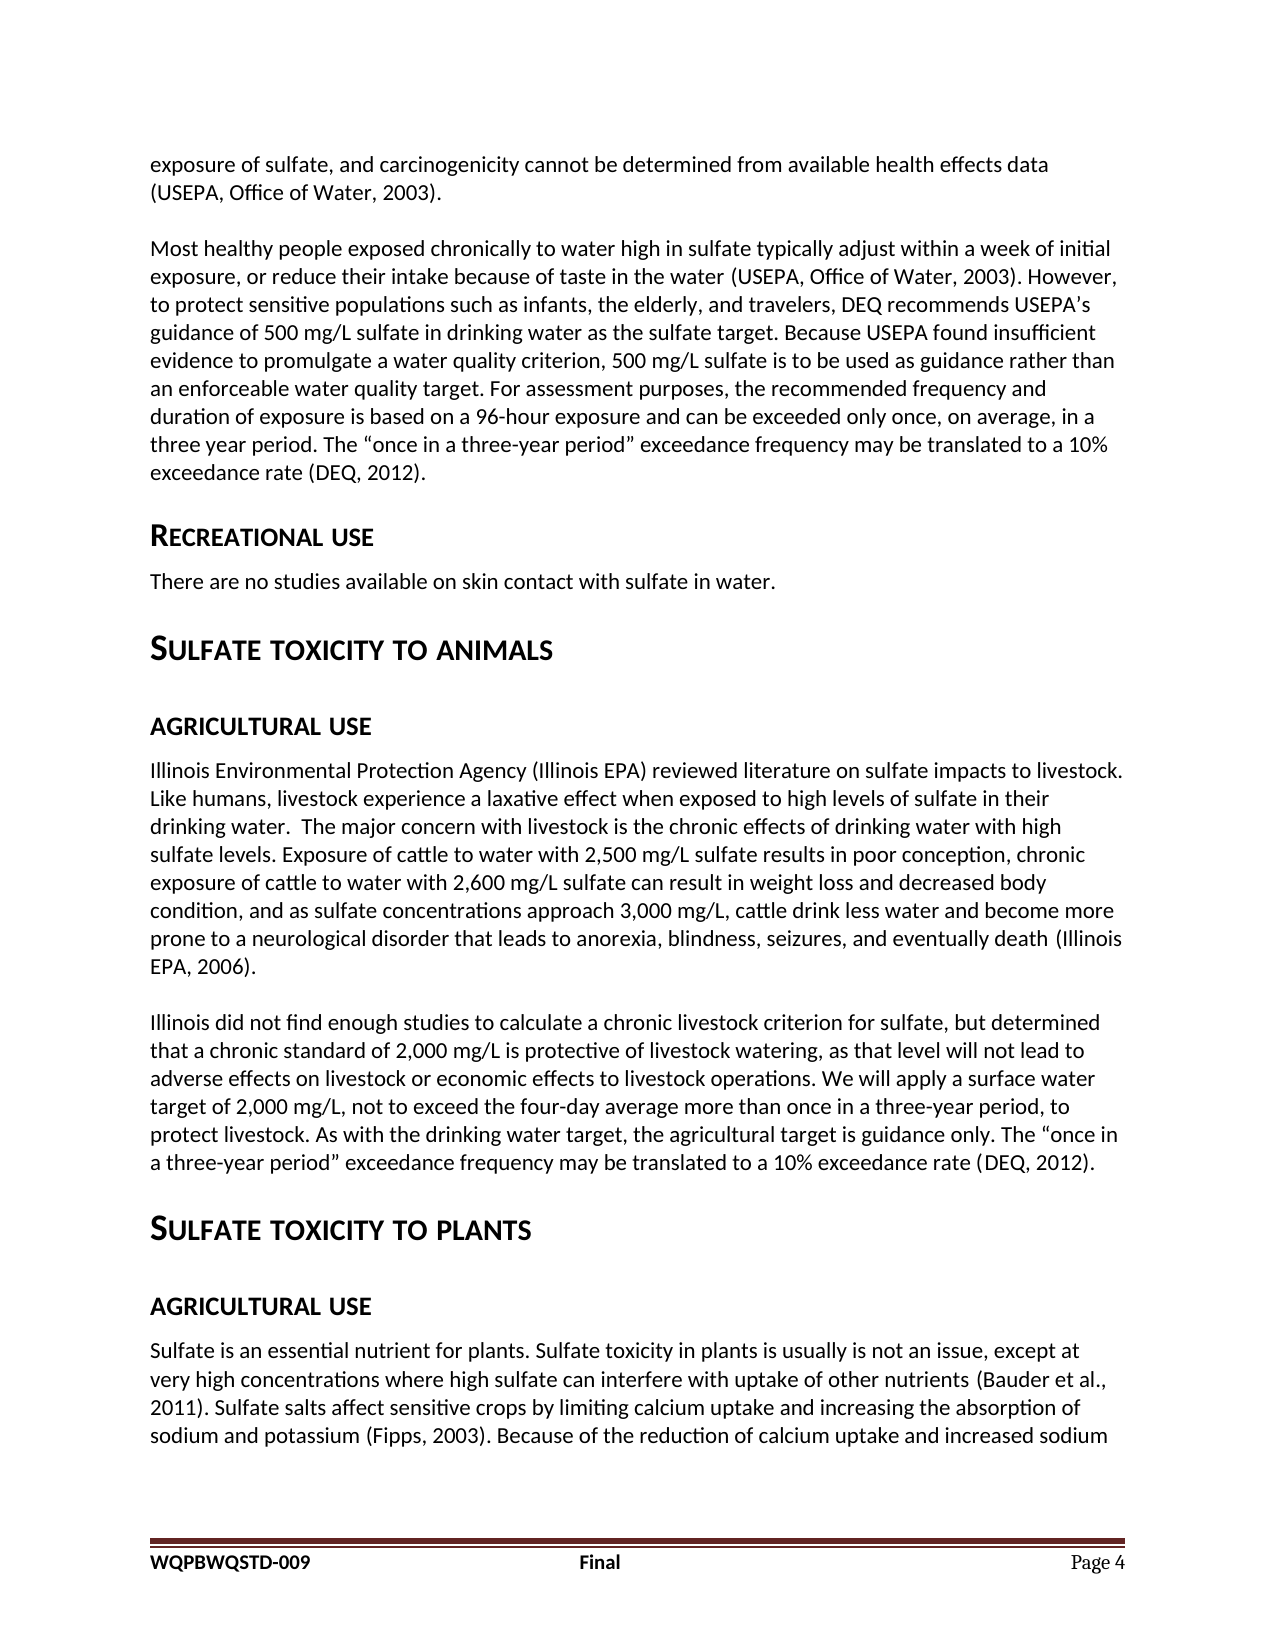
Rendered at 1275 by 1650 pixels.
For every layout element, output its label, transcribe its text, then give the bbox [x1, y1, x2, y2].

subtitle agricultural use [150, 703, 1125, 743]
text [150, 1337, 1125, 1449]
text Illinois did not find enough studies to calculate a chronic livestock criterion for sulfate, but determined that a chronic standard of 2,000 mg/L is protective of livestock watering, as that level will not lead to adverse effects on livestock or economic effects to livestock operations. We will apply a surface water target of 2,000 mg/L, not to exceed the four-day average more than once in a three-year period, to protect livestock. As with the drinking water target, the agricultural target is guidance only. The “once in a three-year period” exceedance frequency may be translated to a 10% exceedance rate (DEQ, 2012). [150, 1008, 1125, 1176]
subtitle Recreational use [150, 514, 1125, 555]
subtitle Sulfate toxicity to animals [150, 623, 1125, 669]
text Most healthy people exposed chronically to water high in sulfate typically adjust within a week of initial exposure, or reduce their intake because of taste in the water (USEPA, Office of Water, 2003). However, to protect sensitive populations such as infants, the elderly, and travelers, DEQ recommends USEPA’s guidance of 500 mg/L sulfate in drinking water as the sulfate target. Because USEPA found insufficient evidence to promulgate a water quality criterion, 500 mg/L sulfate is to be used as guidance rather than an enforceable water quality target. For assessment purposes, the recommended frequency and duration of exposure is based on a 96-hour exposure and can be exceeded only once, on average, in a three year period. The “once in a three-year period” exceedance frequency may be translated to a 10% exceedance rate (DEQ, 2012). [150, 234, 1125, 486]
subtitle Sulfate toxicity to plants [150, 1204, 1125, 1250]
text There are no studies available on skin contact with sulfate in water. [150, 567, 1125, 596]
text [150, 150, 1125, 206]
subtitle agricultural use [150, 1283, 1125, 1324]
text Illinois Environmental Protection Agency (Illinois EPA) reviewed literature on sulfate impacts to livestock. Like humans, livestock experience a laxative effect when exposed to high levels of sulfate in their drinking water. The major concern with livestock is the chronic effects of drinking water with high sulfate levels. Exposure of cattle to water with 2,500 mg/L sulfate results in poor conception, chronic exposure of cattle to water with 2,600 mg/L sulfate can result in weight loss and decreased body condition, and as sulfate concentrations approach 3,000 mg/L, cattle drink less water and become more prone to a neurological disorder that leads to anorexia, blindness, seizures, and eventually death (Illinois EPA, 2006). [150, 756, 1125, 980]
